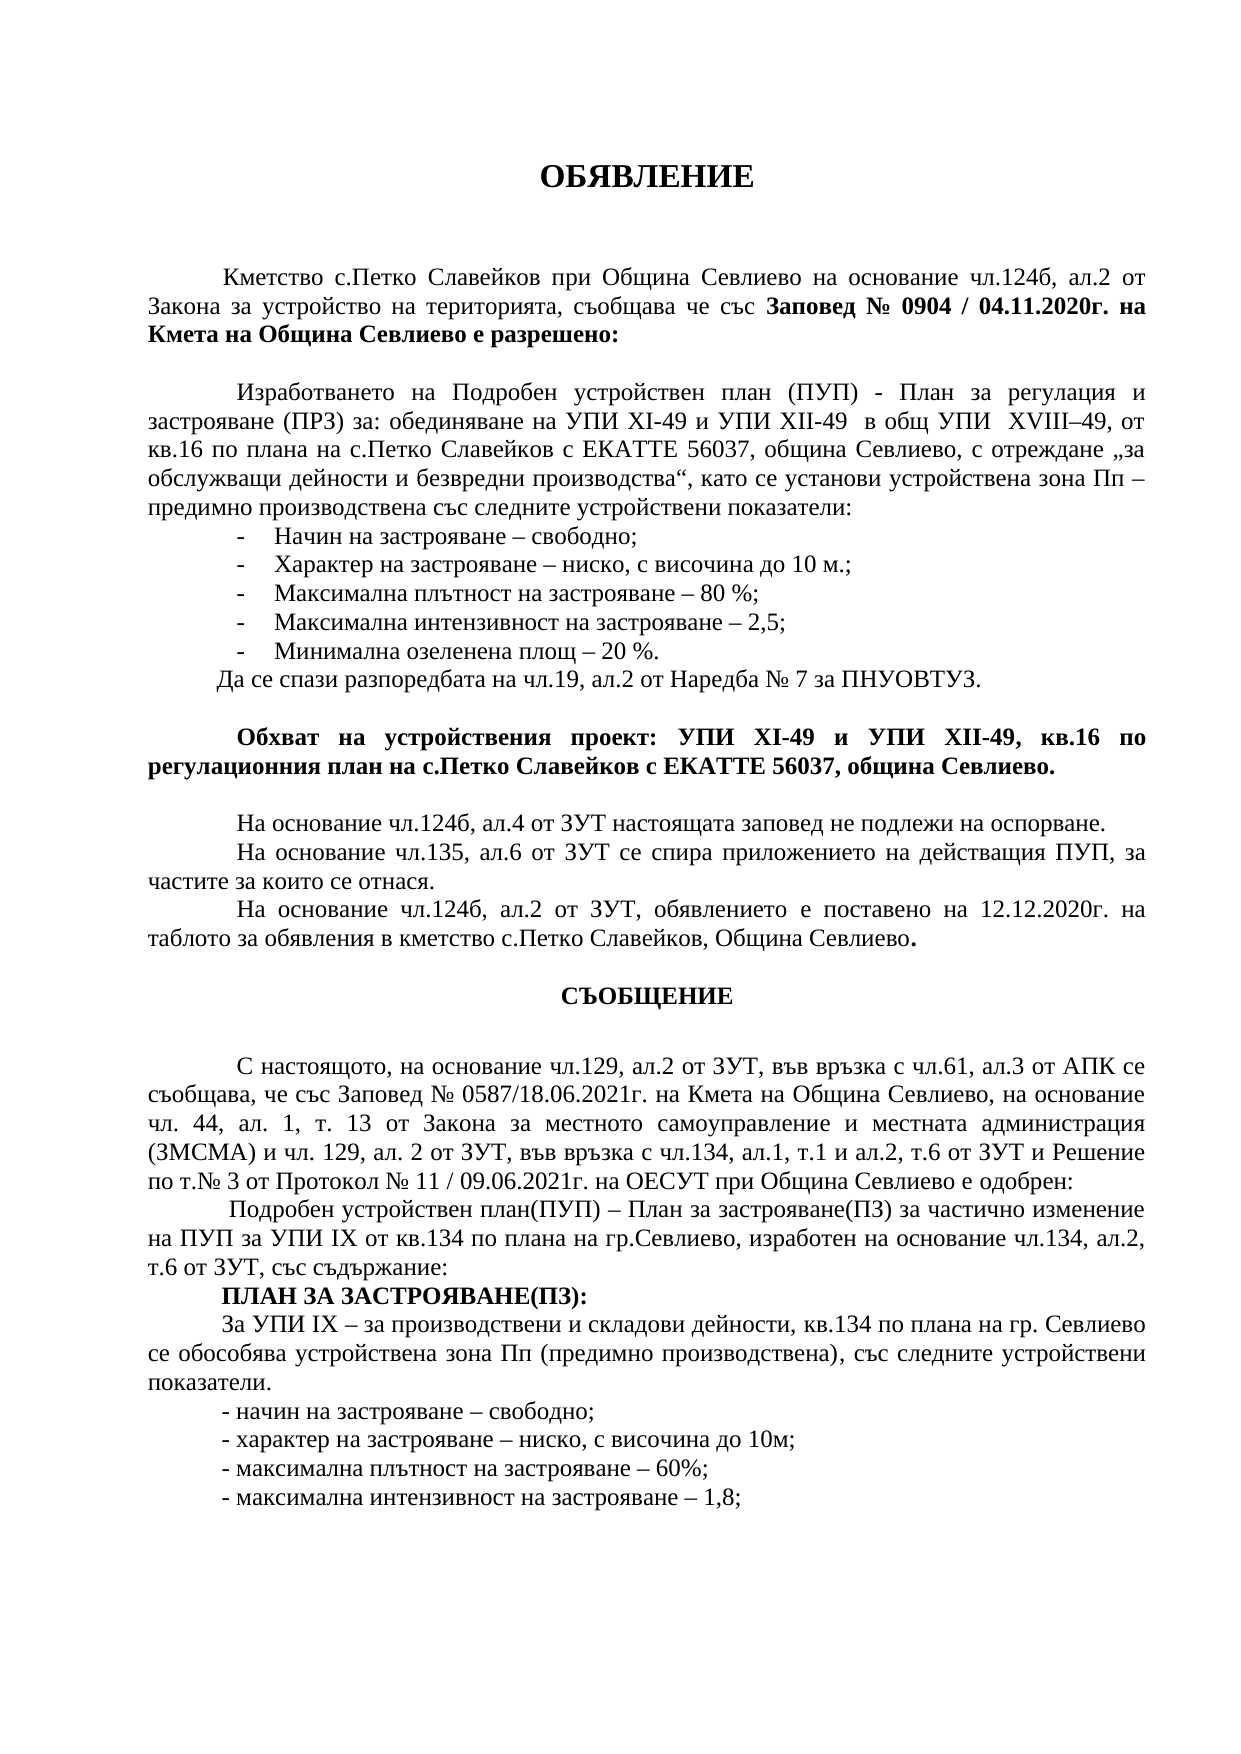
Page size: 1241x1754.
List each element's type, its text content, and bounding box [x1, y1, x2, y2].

list Максимална интензивност на застрояване – 2,5; [236, 607, 1146, 636]
text С настоящото, на основание чл.129, ал.2 от ЗУТ, във връзка с чл.61, ал.3 от АПК се съобщава, че със Заповед № 0587/18.06.2021г. на Кмета на Община Севлиево, на основание чл. 44, ал. 1, т. 13 от Закона за местното самоуправление и местната администрация (ЗМСМА) и чл. 129, ал. 2 от ЗУТ, във връзка с чл.134, ал.1, т.1 и ал.2, т.6 от ЗУТ и Решение по т.№ 3 от Протокол № 11 / 09.06.2021г. на ОЕСУТ при Община Севлиево е одобрен: [148, 1051, 1146, 1194]
list Максимална плътност на застрояване – 80 %; [236, 578, 1146, 607]
text На основание чл.135, ал.6 от ЗУТ се спира приложението на действащия ПУП, за частите за които се отнася. [148, 837, 1146, 894]
text На основание чл.124б, ал.2 от ЗУТ, обявлението е поставено на 12.12.2020г. на таблото за обявления в кметство с.Петко Славейков, Община Севлиево. [148, 894, 1146, 952]
text ПЛАН ЗА ЗАСТРОЯВАНЕ(ПЗ): [148, 1281, 1146, 1309]
list Характер на застрояване – ниско, с височина до 10 м.; [236, 549, 1146, 578]
text - максимална плътност на застрояване – 60%; [148, 1453, 1146, 1482]
text Кметство с.Петко Славейков при Община Севлиево на основание чл.124б, ал.2 от Закона за устройство на територията, съобщава че със Заповед № 0904 / 04.11.2020г. на Кмета на Община Севлиево е разрешено: [148, 262, 1146, 348]
list Минимална озеленена площ – 20 %. [236, 636, 1146, 664]
text ОБЯВЛЕНИЕ [148, 157, 1146, 195]
text - характер на застрояване – ниско, с височина до 10м; [148, 1424, 1146, 1453]
text - начин на застрояване – свободно; [148, 1396, 1146, 1424]
text Обхват на устройствения проект: УПИ ХІ-49 и УПИ ХІІ-49, кв.16 по регулационния план на с.Петко Славейков с ЕКАТТЕ 56037, община Севлиево. [148, 722, 1146, 779]
text За УПИ ІХ – за производствени и складови дейности, кв.134 по плана на гр. Севлиево се обособява устройствена зона Пп (предимно производствена), със следните устройствени показатели. [148, 1309, 1146, 1396]
text Изработването на Подробен устройствен план (ПУП) - План за регулация и застрояване (ПРЗ) за: обединяване на УПИ ХІ-49 и УПИ ХІІ-49 в общ УПИ ХVІІІ–49, от кв.16 по плана на с.Петко Славейков с ЕКАТТЕ 56037, община Севлиево, с отреждане „за обслужващи дейности и безвредни производства“, като се установи устройствена зона Пп – предимно производствена със следните устройствени показатели: [148, 377, 1146, 521]
text Да се спази разпоредбата на чл.19, ал.2 от Наредба № 7 за ПНУОВТУЗ. [148, 664, 1146, 693]
text На основание чл.124б, ал.4 от ЗУТ настоящата заповед не подлежи на оспорване. [148, 808, 1146, 837]
text Подробен устройствен план(ПУП) – План за застрояване(ПЗ) за частично изменение на ПУП за УПИ IX от кв.134 по плана на гр.Севлиево, изработен на основание чл.134, ал.2, т.6 от ЗУТ, със съдържание: [148, 1194, 1146, 1281]
text СЪОБЩЕНИЕ [148, 981, 1146, 1009]
list Начин на застрояване – свободно; [236, 521, 1146, 549]
text - максимална интензивност на застрояване – 1,8; [148, 1482, 1146, 1511]
